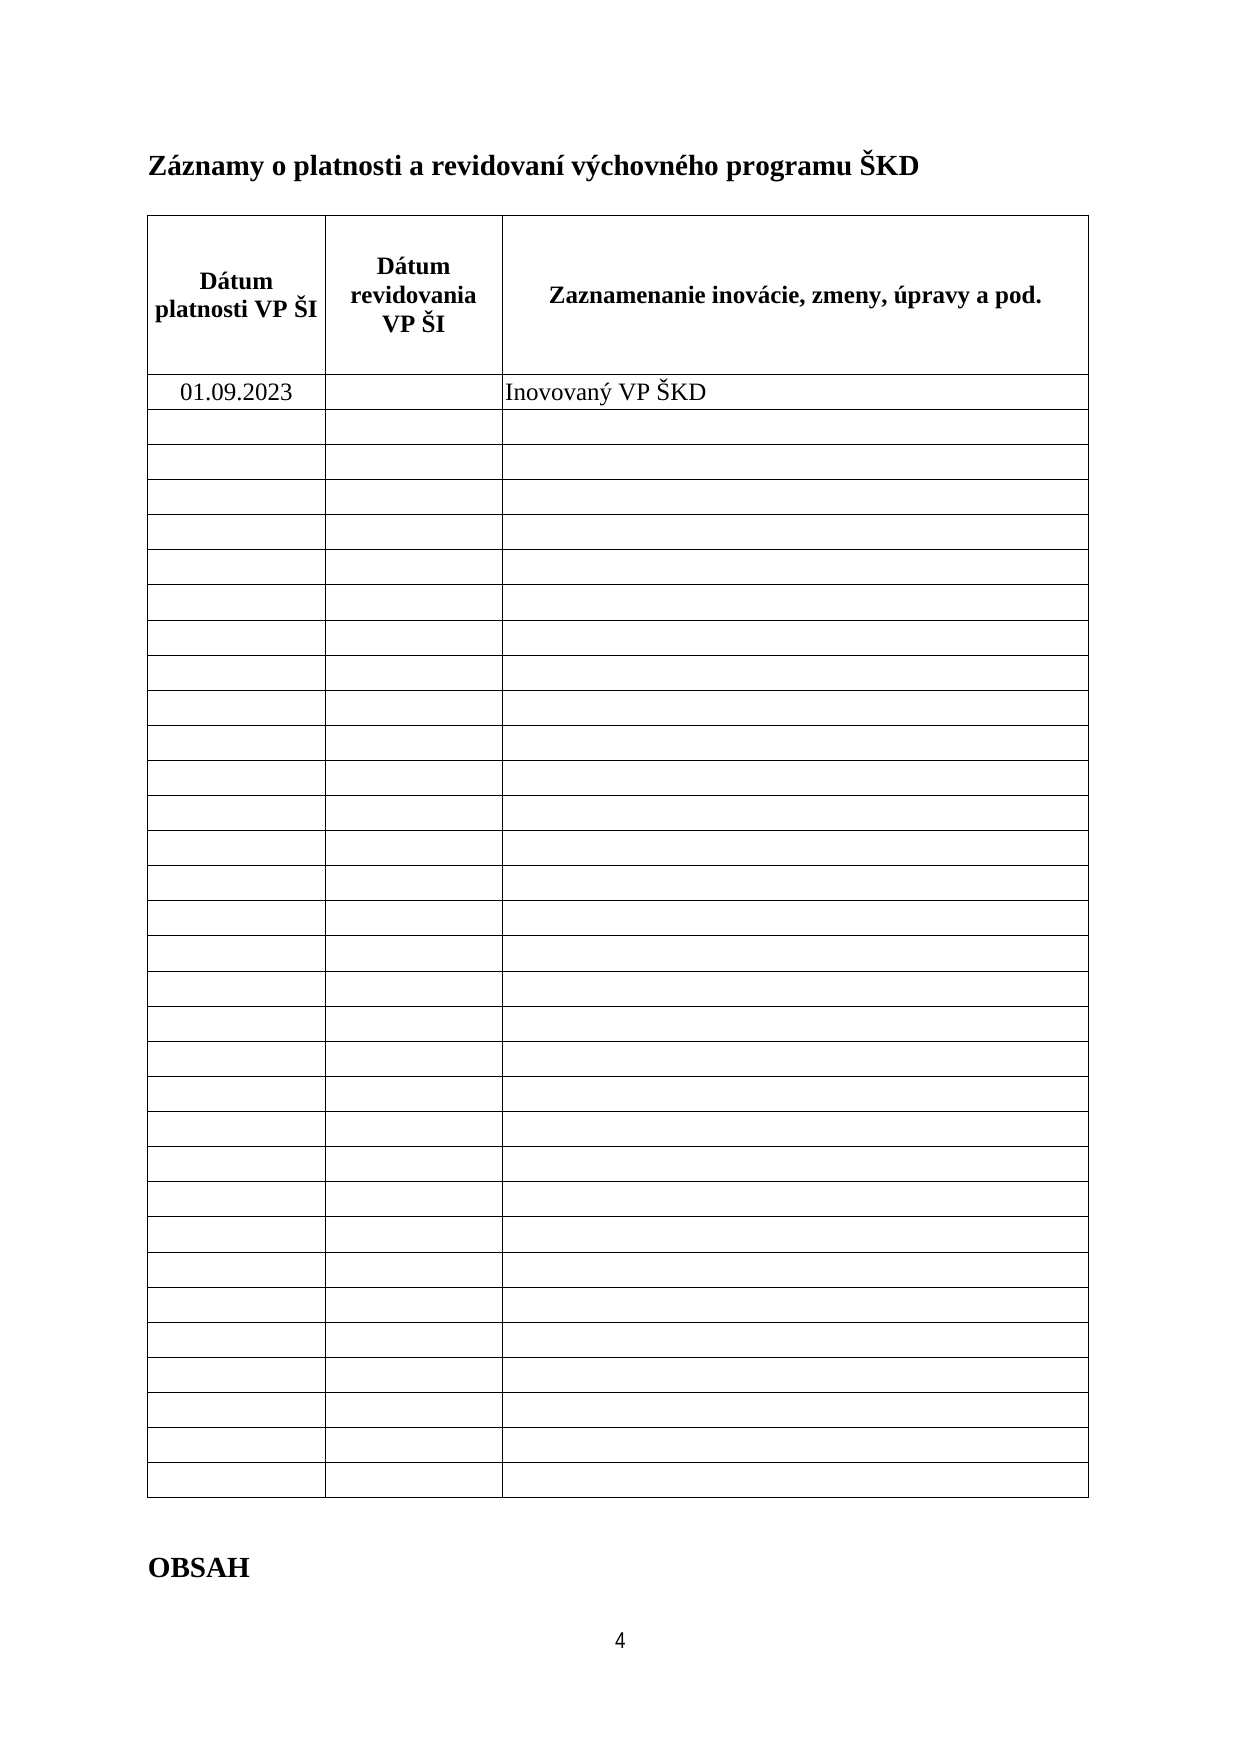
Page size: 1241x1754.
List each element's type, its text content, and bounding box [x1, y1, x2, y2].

table_cell [148, 1147, 325, 1181]
table_cell [503, 585, 1088, 619]
table_cell [503, 972, 1088, 1006]
table_cell [503, 831, 1088, 865]
table_cell [148, 901, 325, 935]
table_cell [326, 901, 502, 935]
table_cell [503, 726, 1088, 760]
table_cell [326, 621, 502, 654]
table_cell [326, 972, 502, 1006]
table_cell [148, 1428, 325, 1462]
table_cell [326, 1217, 502, 1251]
table_cell [326, 1182, 502, 1216]
table_cell [503, 1112, 1088, 1146]
table_cell [326, 480, 502, 514]
table_cell [326, 1463, 502, 1497]
table_cell [148, 726, 325, 760]
table_cell [148, 621, 325, 654]
table_cell [503, 1358, 1088, 1392]
table_cell [326, 515, 502, 549]
table_cell [503, 1253, 1088, 1286]
table_cell [148, 866, 325, 900]
table_cell [148, 445, 325, 479]
table_cell [148, 691, 325, 725]
table_cell [503, 691, 1088, 725]
table_cell [148, 761, 325, 795]
table_cell [326, 726, 502, 760]
table_cell [148, 550, 325, 584]
table_cell [326, 585, 502, 619]
table_cell [503, 1147, 1088, 1181]
text Záznamy o platnosti a revidovaní výchovného programu ŠKD [148, 148, 1093, 181]
table_cell [326, 656, 502, 690]
table_cell [148, 972, 325, 1006]
table_cell [326, 1253, 502, 1286]
table_cell [326, 1393, 502, 1427]
table_cell [503, 1288, 1088, 1322]
table_cell [326, 691, 502, 725]
table_cell [148, 410, 325, 444]
table_cell [148, 1253, 325, 1286]
table_cell [503, 515, 1088, 549]
table_cell [503, 796, 1088, 830]
table_cell [148, 1358, 325, 1392]
table_cell [326, 1323, 502, 1357]
table_cell [503, 445, 1088, 479]
table_cell [326, 1077, 502, 1111]
table_cell [503, 1323, 1088, 1357]
table_cell [148, 1217, 325, 1251]
table_cell [503, 1393, 1088, 1427]
table_cell [503, 936, 1088, 971]
table_cell [503, 656, 1088, 690]
text OBSAH [148, 1550, 1093, 1584]
table_cell [503, 761, 1088, 795]
table_cell [148, 515, 325, 549]
table_cell 01.09.2023 [148, 375, 325, 409]
table_cell [503, 1217, 1088, 1251]
table_cell [503, 621, 1088, 654]
table_cell Inovovaný VP ŠKD [503, 375, 1088, 409]
table_cell [326, 1007, 502, 1041]
table_cell [148, 1463, 325, 1497]
table_header Zaznamenanie inovácie, zmeny, úpravy a pod. [503, 216, 1088, 374]
table_cell [326, 1358, 502, 1392]
table_cell [326, 1042, 502, 1076]
table_cell [326, 936, 502, 971]
table_cell [326, 445, 502, 479]
table_cell [326, 1428, 502, 1462]
table_cell [148, 1007, 325, 1041]
table_cell [148, 796, 325, 830]
table_cell [326, 831, 502, 865]
table_cell [148, 480, 325, 514]
table_cell [503, 866, 1088, 900]
table_cell [148, 1112, 325, 1146]
table_cell [503, 901, 1088, 935]
table_cell [503, 1428, 1088, 1462]
table_cell [503, 480, 1088, 514]
table_cell [326, 1288, 502, 1322]
table_cell [503, 410, 1088, 444]
table_cell [148, 1288, 325, 1322]
table_cell [326, 410, 502, 444]
table_cell [148, 585, 325, 619]
table_cell [503, 1042, 1088, 1076]
table_cell [503, 1077, 1088, 1111]
table_cell [503, 1182, 1088, 1216]
table_cell [326, 866, 502, 900]
table_cell [503, 550, 1088, 584]
table_cell [148, 656, 325, 690]
table_cell [326, 796, 502, 830]
table_cell [326, 550, 502, 584]
table_cell [326, 1112, 502, 1146]
table_cell [326, 1147, 502, 1181]
table_cell [503, 1463, 1088, 1497]
table_cell [148, 831, 325, 865]
table_cell [148, 1393, 325, 1427]
table_header Dátum platnosti VP ŠI [148, 216, 325, 374]
table_cell [148, 1323, 325, 1357]
table_cell [148, 1042, 325, 1076]
table_cell [326, 375, 502, 409]
table_cell [148, 1182, 325, 1216]
table_cell [148, 936, 325, 971]
table_cell [503, 1007, 1088, 1041]
table_cell [148, 1077, 325, 1111]
table_header Dátum revidovania VP ŠI [326, 216, 502, 374]
table_cell [326, 761, 502, 795]
